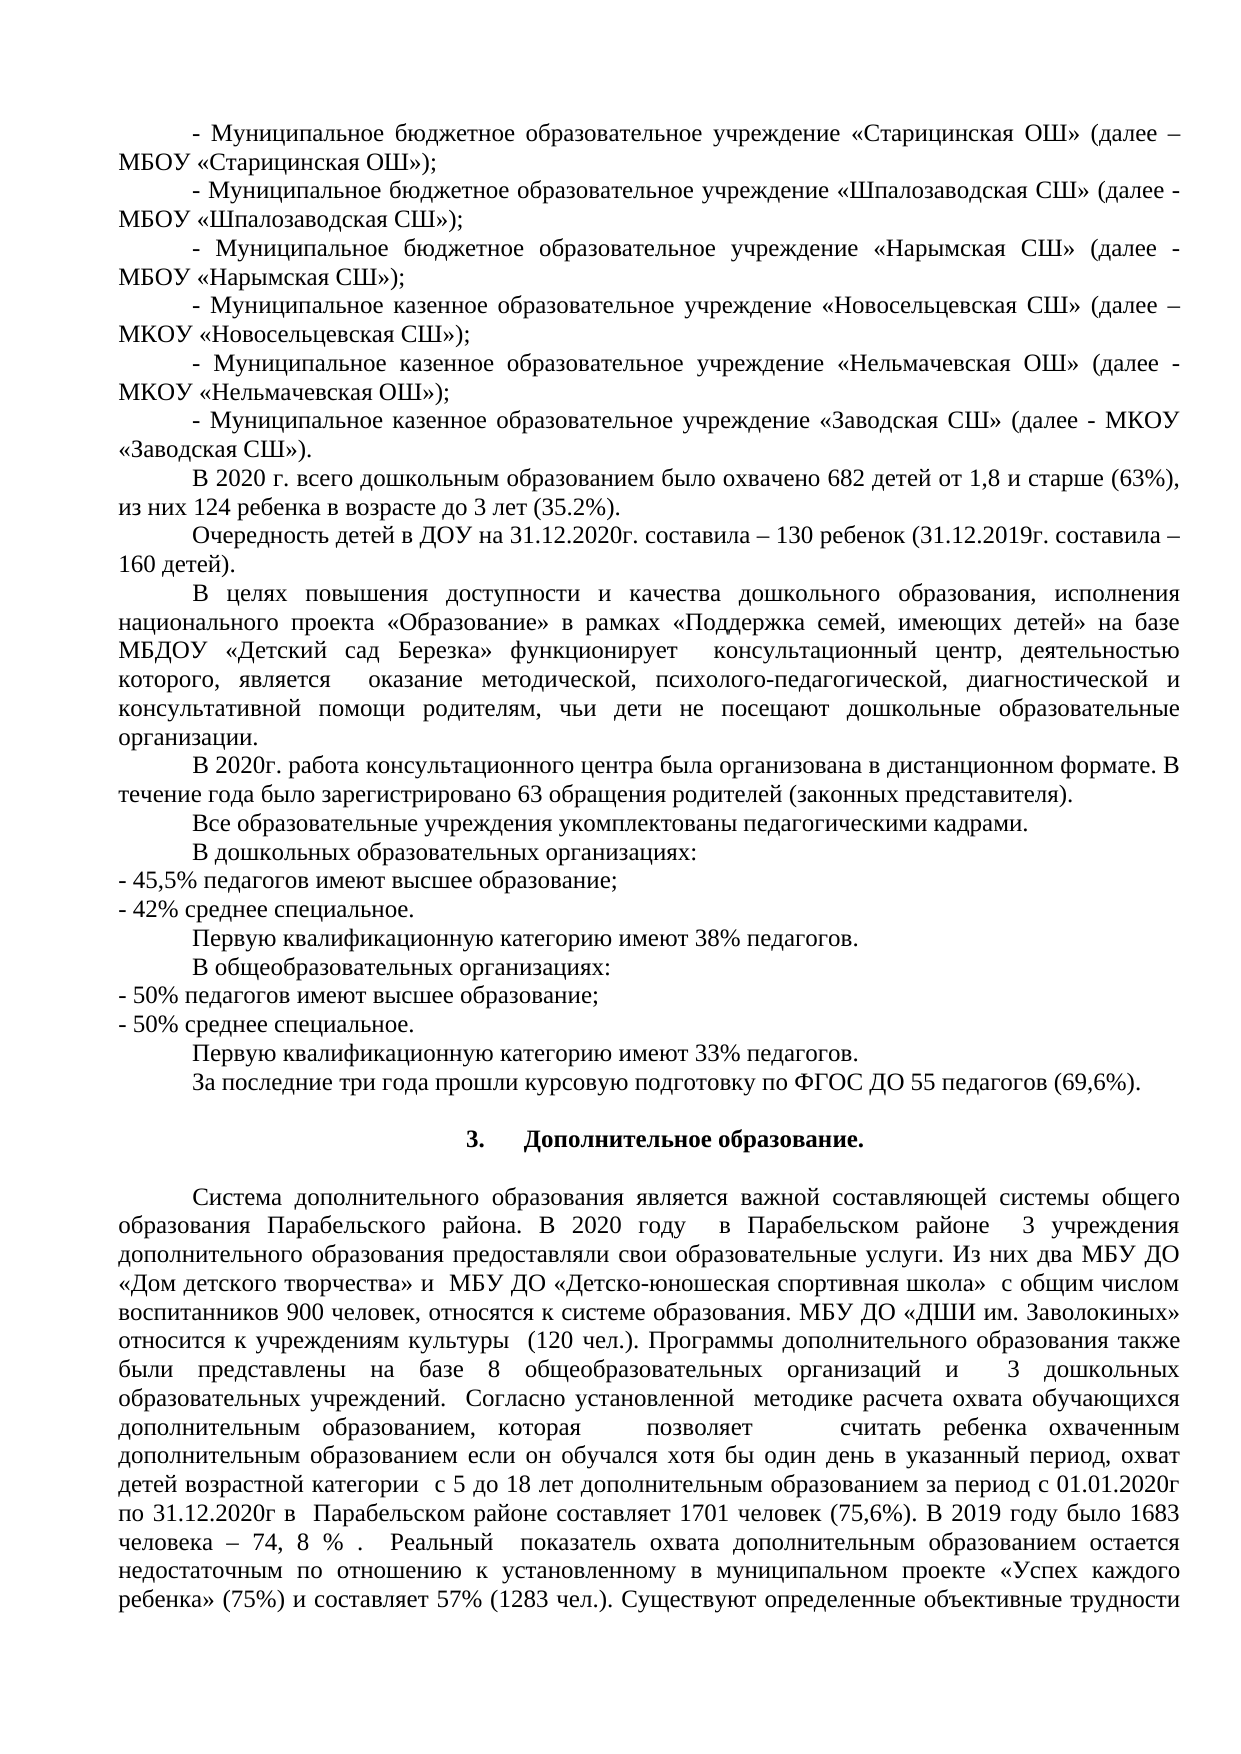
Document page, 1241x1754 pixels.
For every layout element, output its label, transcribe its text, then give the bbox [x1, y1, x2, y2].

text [118, 1182, 1181, 1613]
text - 45,5% педагогов имеют высшее образование; [118, 866, 1181, 894]
text - Муниципальное казенное образовательное учреждение «Заводская СШ» (далее - МКОУ «Заводская СШ»). [118, 406, 1181, 463]
text - 50% педагогов имеют высшее образование; [118, 981, 1181, 1009]
text За последние три года прошли курсовую подготовку по ФГОС ДО 55 педагогов (69,6%). [118, 1067, 1181, 1096]
text Первую квалификационную категорию имеют 33% педагогов. [118, 1038, 1181, 1067]
text В дошкольных образовательных организациях: [118, 837, 1181, 866]
text - Муниципальное бюджетное образовательное учреждение «Старицинская ОШ» (далее – МБОУ «Старицинская ОШ»); [118, 118, 1181, 176]
text В целях повышения доступности и качества дошкольного образования, исполнения национального проекта «Образование» в рамках «Поддержка семей, имеющих детей» на базе МБДОУ «Детский сад Березка» функционирует консультационный центр, деятельностью которого, является оказание методической, психолого-педагогической, диагностической и консультативной помощи родителям, чьи дети не посещают дошкольные образовательные организации. [118, 578, 1181, 751]
text - Муниципальное бюджетное образовательное учреждение «Шпалозаводская СШ» (далее - МБОУ «Шпалозаводская СШ»); [118, 176, 1181, 233]
text Первую квалификационную категорию имеют 38% педагогов. [118, 923, 1181, 952]
text - Муниципальное казенное образовательное учреждение «Нельмачевская ОШ» (далее - МКОУ «Нельмачевская ОШ»); [118, 348, 1181, 406]
text В 2020г. работа консультационного центра была организована в дистанционном формате. В течение года было зарегистрировано 63 обращения родителей (законных представителя). [118, 751, 1181, 808]
text - Муниципальное казенное образовательное учреждение «Новосельцевская СШ» (далее – МКОУ «Новосельцевская СШ»); [118, 291, 1181, 348]
text - Муниципальное бюджетное образовательное учреждение «Нарымская СШ» (далее - МБОУ «Нарымская СШ»); [118, 233, 1181, 291]
text - 42% среднее специальное. [118, 894, 1181, 923]
text Все образовательные учреждения укомплектованы педагогическими кадрами. [118, 808, 1181, 837]
list Дополнительное образование. [118, 1124, 1181, 1153]
text В общеобразовательных организациях: [118, 952, 1181, 981]
text - 50% среднее специальное. [118, 1009, 1181, 1038]
text Очередность детей в ДОУ на 31.12.2020г. составила – 130 ребенок (31.12.2019г. составила – 160 детей). [118, 521, 1181, 578]
text В 2020 г. всего дошкольным образованием было охвачено 682 детей от 1,8 и старше (63%), из них 124 ребенка в возрасте до 3 лет (35.2%). [118, 463, 1181, 521]
